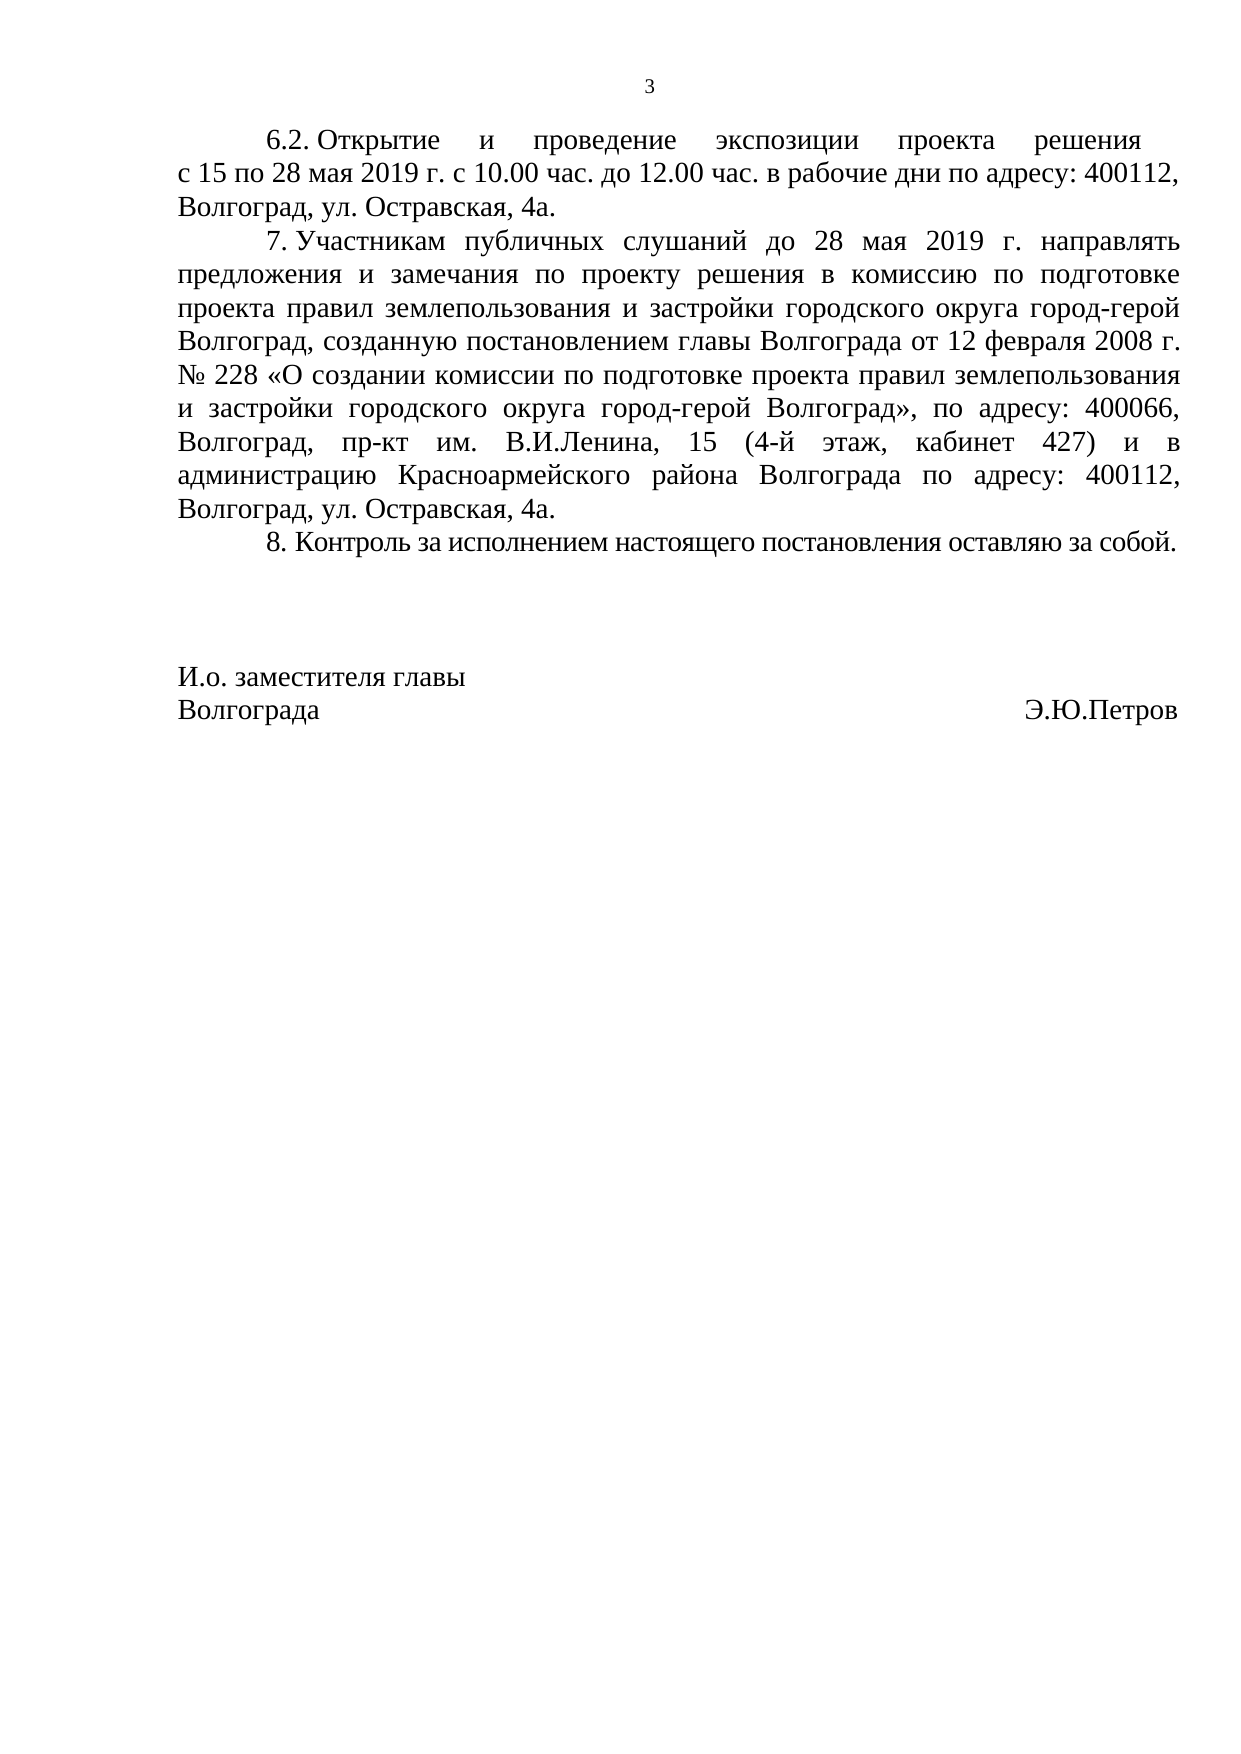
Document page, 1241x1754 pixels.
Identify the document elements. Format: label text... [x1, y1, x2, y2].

text И.о. заместителя главы [177, 659, 1181, 692]
text 7. Участникам публичных слушаний до 28 мая 2019 г. направлять предложения и замечания по проекту решения в комиссию по подготовке проекта правил землепользования и застройки городского округа город-герой Волгоград, созданную постановлением главы Волгограда от 12 февраля 2008 г. № 228 «О создании комиссии по подготовке проекта правил землепользования и застройки городского округа город-герой Волгоград», по адресу: 400066, Волгоград, пр-кт им. В.И.Ленина, 15 (4-й этаж, кабинет 427) и в администрацию Красноармейского района Волгограда по адресу: 400112, Волгоград, ул. Остравская, 4а. [177, 223, 1181, 524]
text 8. Контроль за исполнением настоящего постановления оставляю за собой. [177, 524, 1181, 558]
text 6.2. Открытие и проведение экспозиции проекта решения с 15 по 28 мая 2019 г. с 10.00 час. до 12.00 час. в рабочие дни по адресу: 400112, Волгоград, ул. Остравская, 4а. [177, 122, 1181, 223]
text Волгограда Э.Ю.Петров [177, 692, 1181, 726]
